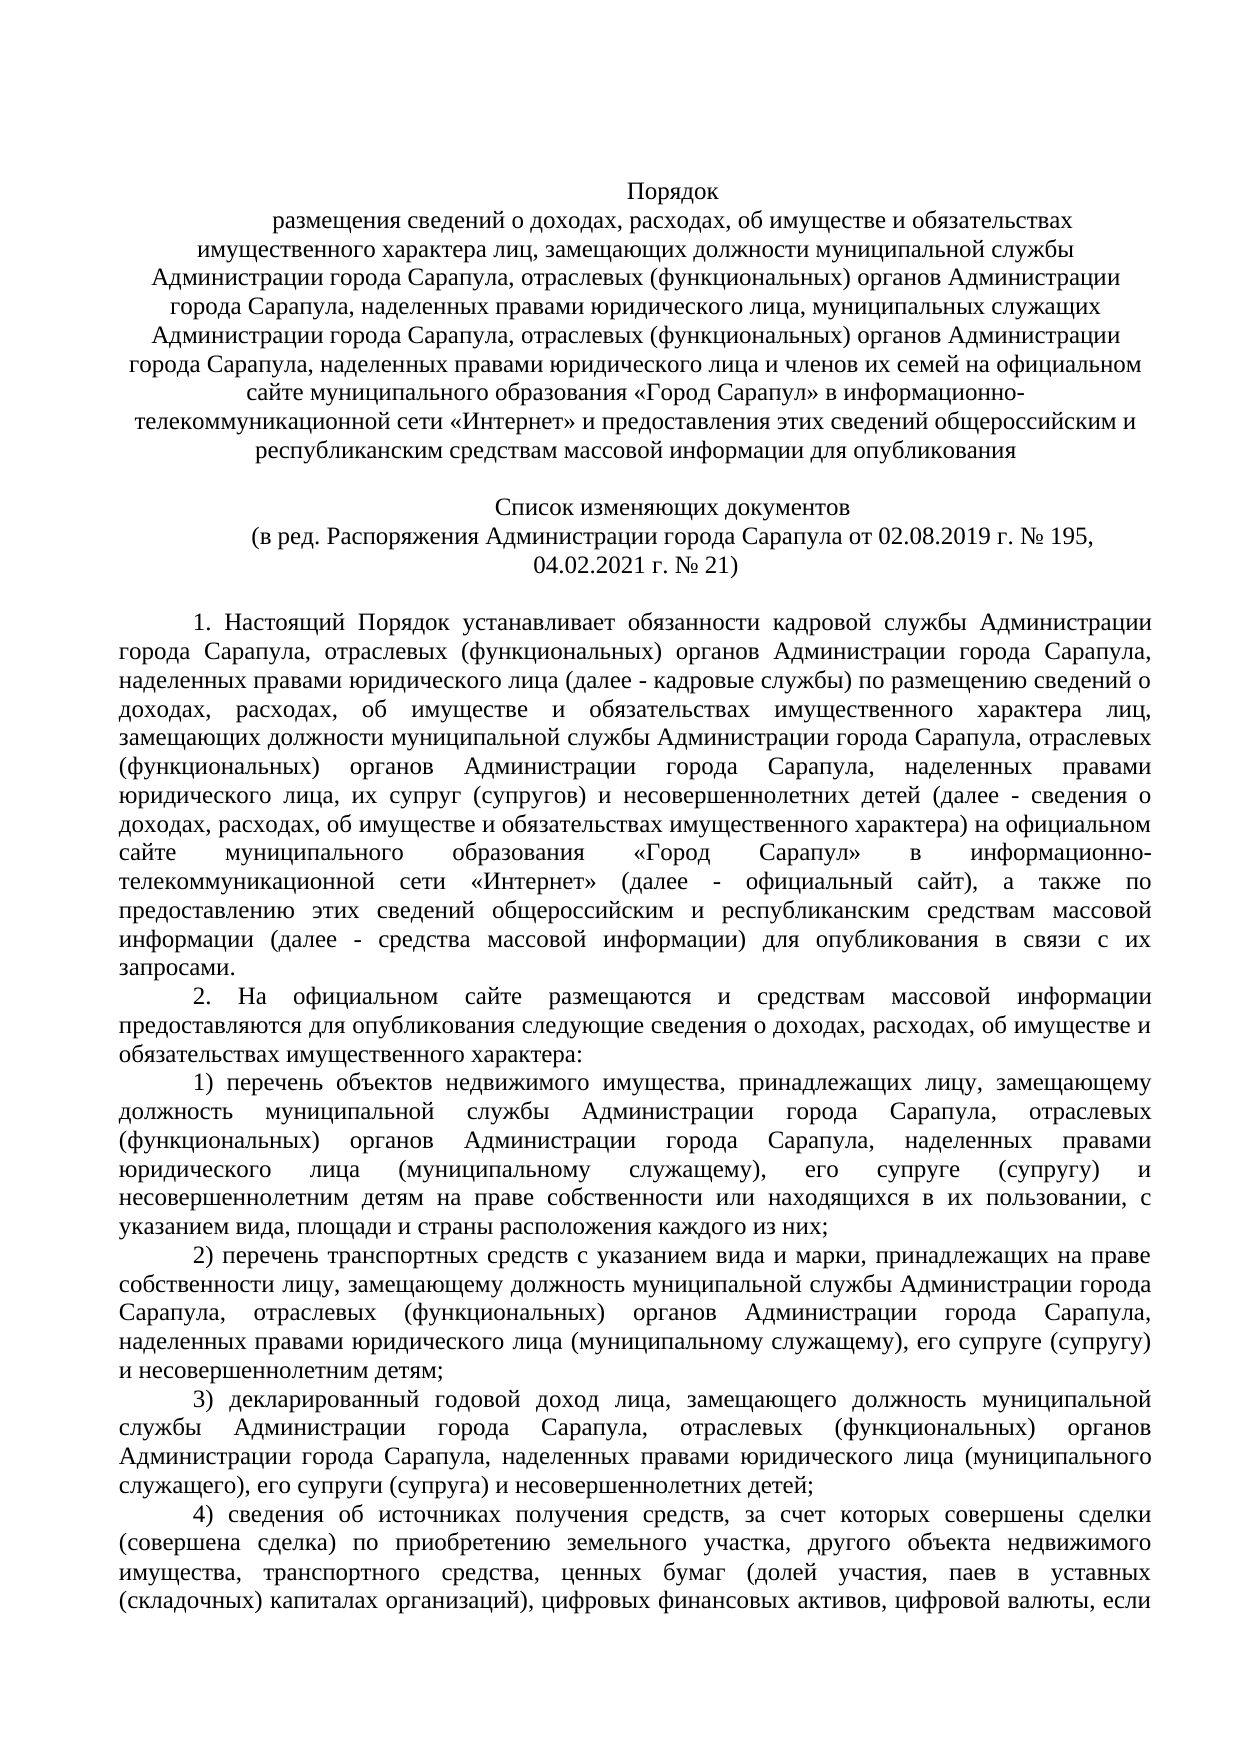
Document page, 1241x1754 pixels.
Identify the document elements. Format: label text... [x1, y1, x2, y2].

text 1) перечень объектов недвижимого имущества, принадлежащих лицу, замещающему должность муниципальной службы Администрации города Сарапула, отраслевых (функциональных) органов Администрации города Сарапула, наделенных правами юридического лица (муниципальному служащему), его супруге (супругу) и несовершеннолетним детям на праве собственности или находящихся в их пользовании, с указанием вида, площади и страны расположения каждого из них; [119, 1067, 1152, 1240]
text (в ред. Распоряжения Администрации города Сарапула от 02.08.2019 г. № 195, 04.02.2021 г. № 21) [119, 521, 1152, 579]
text Порядок [119, 176, 1152, 205]
text размещения сведений о доходах, расходах, об имуществе и обязательствах имущественного характера лиц, замещающих должности муниципальной службы Администрации города Сарапула, отраслевых (функциональных) органов Администрации города Сарапула, наделенных правами юридического лица, муниципальных служащих Администрации города Сарапула, отраслевых (функциональных) органов Администрации города Сарапула, наделенных правами юридического лица и членов их семей на официальном сайте муниципального образования «Город Сарапул» в информационно-телекоммуникационной сети «Интернет» и предоставления этих сведений общероссийским и республиканским средствам массовой информации для опубликования [119, 205, 1152, 464]
text 2) перечень транспортных средств с указанием вида и марки, принадлежащих на праве собственности лицу, замещающему должность муниципальной службы Администрации города Сарапула, отраслевых (функциональных) органов Администрации города Сарапула, наделенных правами юридического лица (муниципальному служащему), его супруге (супругу) и несовершеннолетним детям; [119, 1240, 1152, 1384]
text 1. Настоящий Порядок устанавливает обязанности кадровой службы Администрации города Сарапула, отраслевых (функциональных) органов Администрации города Сарапула, наделенных правами юридического лица (далее - кадровые службы) по размещению сведений о доходах, расходах, об имуществе и обязательствах имущественного характера лиц, замещающих должности муниципальной службы Администрации города Сарапула, отраслевых (функциональных) органов Администрации города Сарапула, наделенных правами юридического лица, их супруг (супругов) и несовершеннолетних детей (далее - сведения о доходах, расходах, об имуществе и обязательствах имущественного характера) на официальном сайте муниципального образования «Город Сарапул» в информационно-телекоммуникационной сети «Интернет» (далее - официальный сайт), а также по предоставлению этих сведений общероссийским и республиканским средствам массовой информации (далее - средства массовой информации) для опубликования в связи с их запросами. [119, 607, 1152, 981]
text 3) декларированный годовой доход лица, замещающего должность муниципальной службы Администрации города Сарапула, отраслевых (функциональных) органов Администрации города Сарапула, наделенных правами юридического лица (муниципального служащего), его супруги (супруга) и несовершеннолетних детей; [119, 1384, 1152, 1499]
text 2. На официальном сайте размещаются и средствам массовой информации предоставляются для опубликования следующие сведения о доходах, расходах, об имуществе и обязательствах имущественного характера: [119, 981, 1152, 1067]
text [119, 1499, 1152, 1614]
text Список изменяющих документов [119, 492, 1152, 521]
